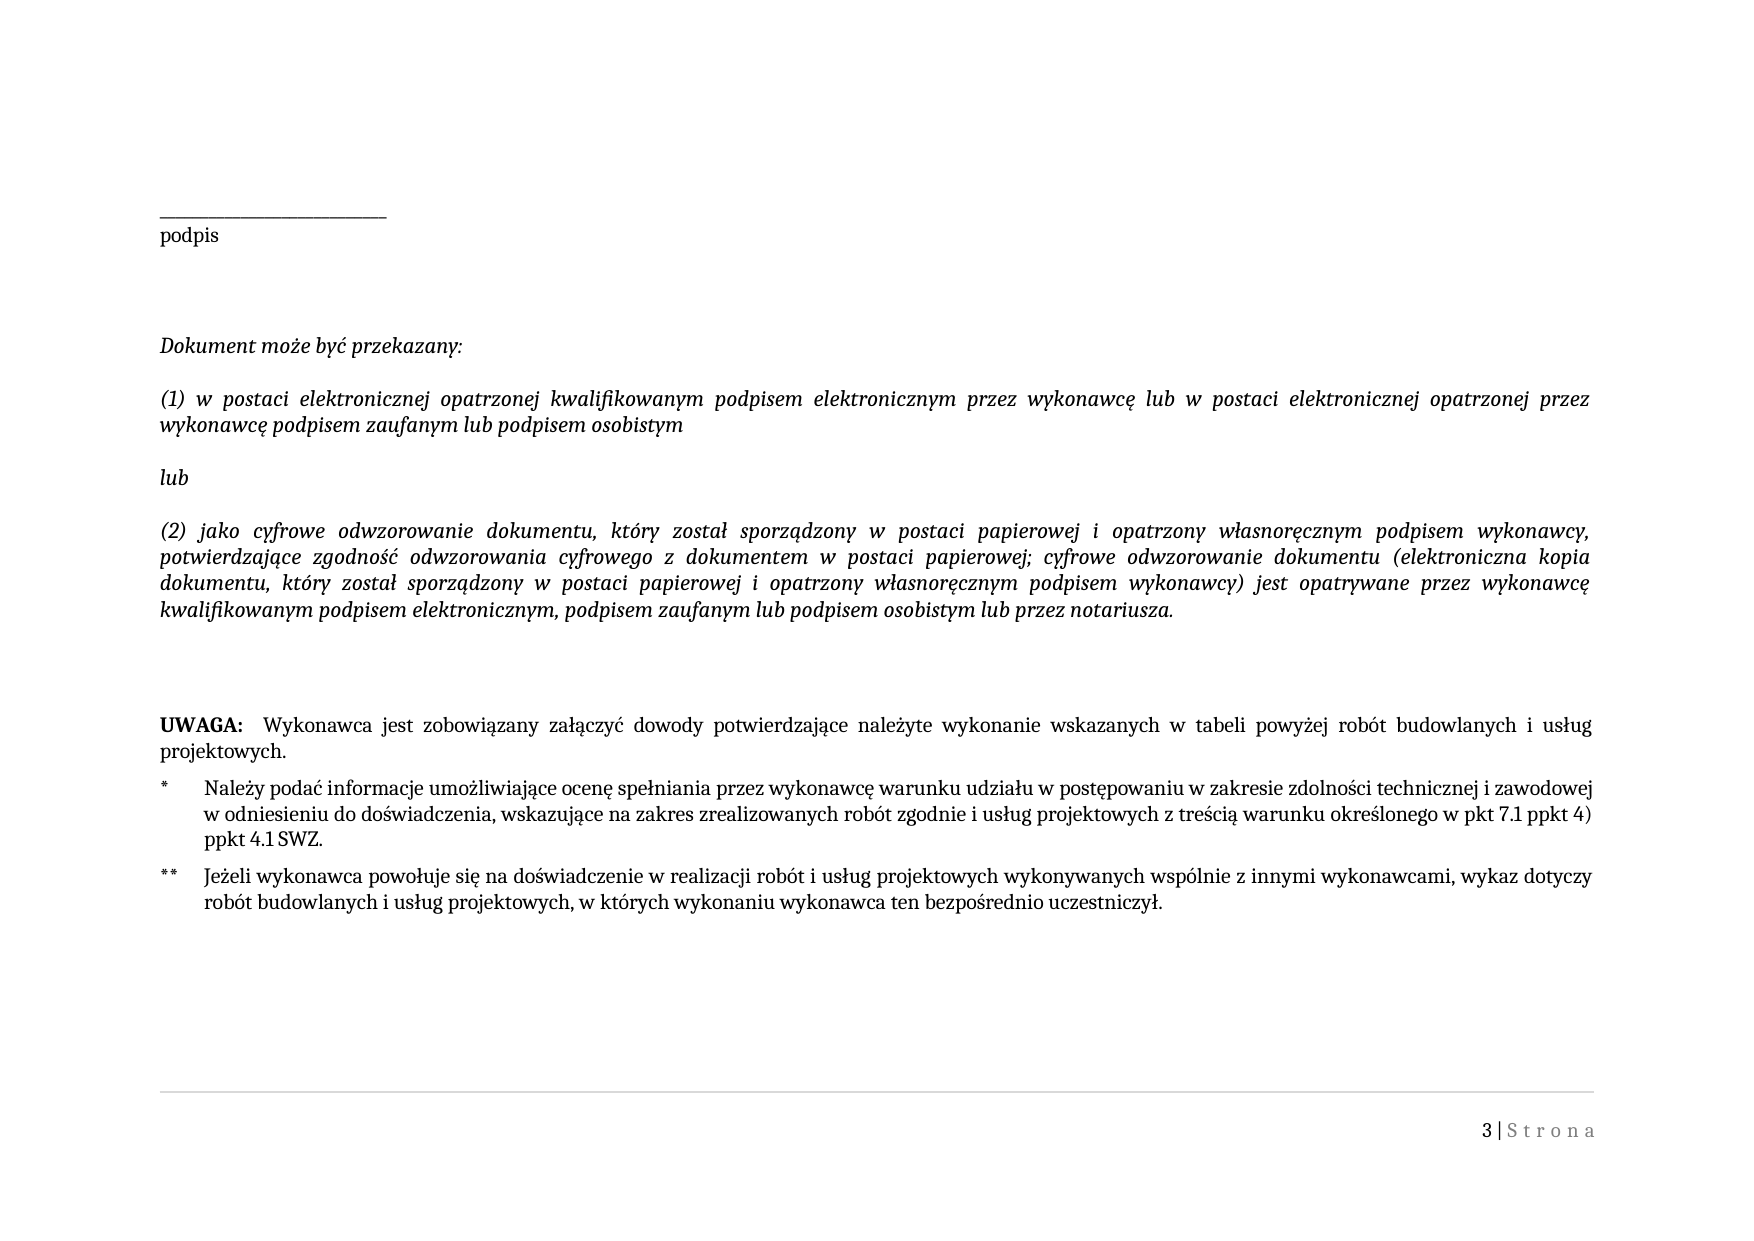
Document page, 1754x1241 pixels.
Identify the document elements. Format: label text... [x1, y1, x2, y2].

text Dokument może być przekazany: (1) w postaci elektronicznej opatrzonej kwalifikowanym podpisem elektronicznym przez wykonawcę lub w postaci elektronicznej opatrzonej przez wykonawcę podpisem zaufanym lub podpisem osobistym lub (2) jako cyfrowe odwzorowanie dokumentu, który został sporządzony w postaci papierowej i opatrzony własnoręcznym podpisem wykonawcy, potwierdzające zgodność odwzorowania cyfrowego z dokumentem w postaci papierowej; cyfrowe odwzorowanie dokumentu (elektroniczna kopia dokumentu, który został sporządzony w postaci papierowej i opatrzony własnoręcznym podpisem wykonawcy) jest opatrywane przez wykonawcę kwalifikowanym podpisem elektronicznym, podpisem zaufanym lub podpisem osobistym lub przez notariusza. [159, 333, 1594, 623]
text ** Jeżeli wykonawca powołuje się na doświadczenie w realizacji robót i usług projektowych wykonywanych wspólnie z innymi wykonawcami, wykaz dotyczy robót budowlanych i usług projektowych, w których wykonaniu wykonawca ten bezpośrednio uczestniczył. [159, 864, 1594, 914]
text UWAGA: Wykonawca jest zobowiązany załączyć dowody potwierdzające należyte wykonanie wskazanych w tabeli powyżej robót budowlanych i usług projektowych. [159, 713, 1594, 763]
text ____________________________ podpis [159, 197, 1594, 248]
text * Należy podać informacje umożliwiające ocenę spełniania przez wykonawcę warunku udziału w postępowaniu w zakresie zdolności technicznej i zawodowej w odniesieniu do doświadczenia, wskazujące na zakres zrealizowanych robót zgodnie i usług projektowych z treścią warunku określonego w pkt 7.1 ppkt 4) ppkt 4.1 SWZ. [159, 776, 1594, 852]
